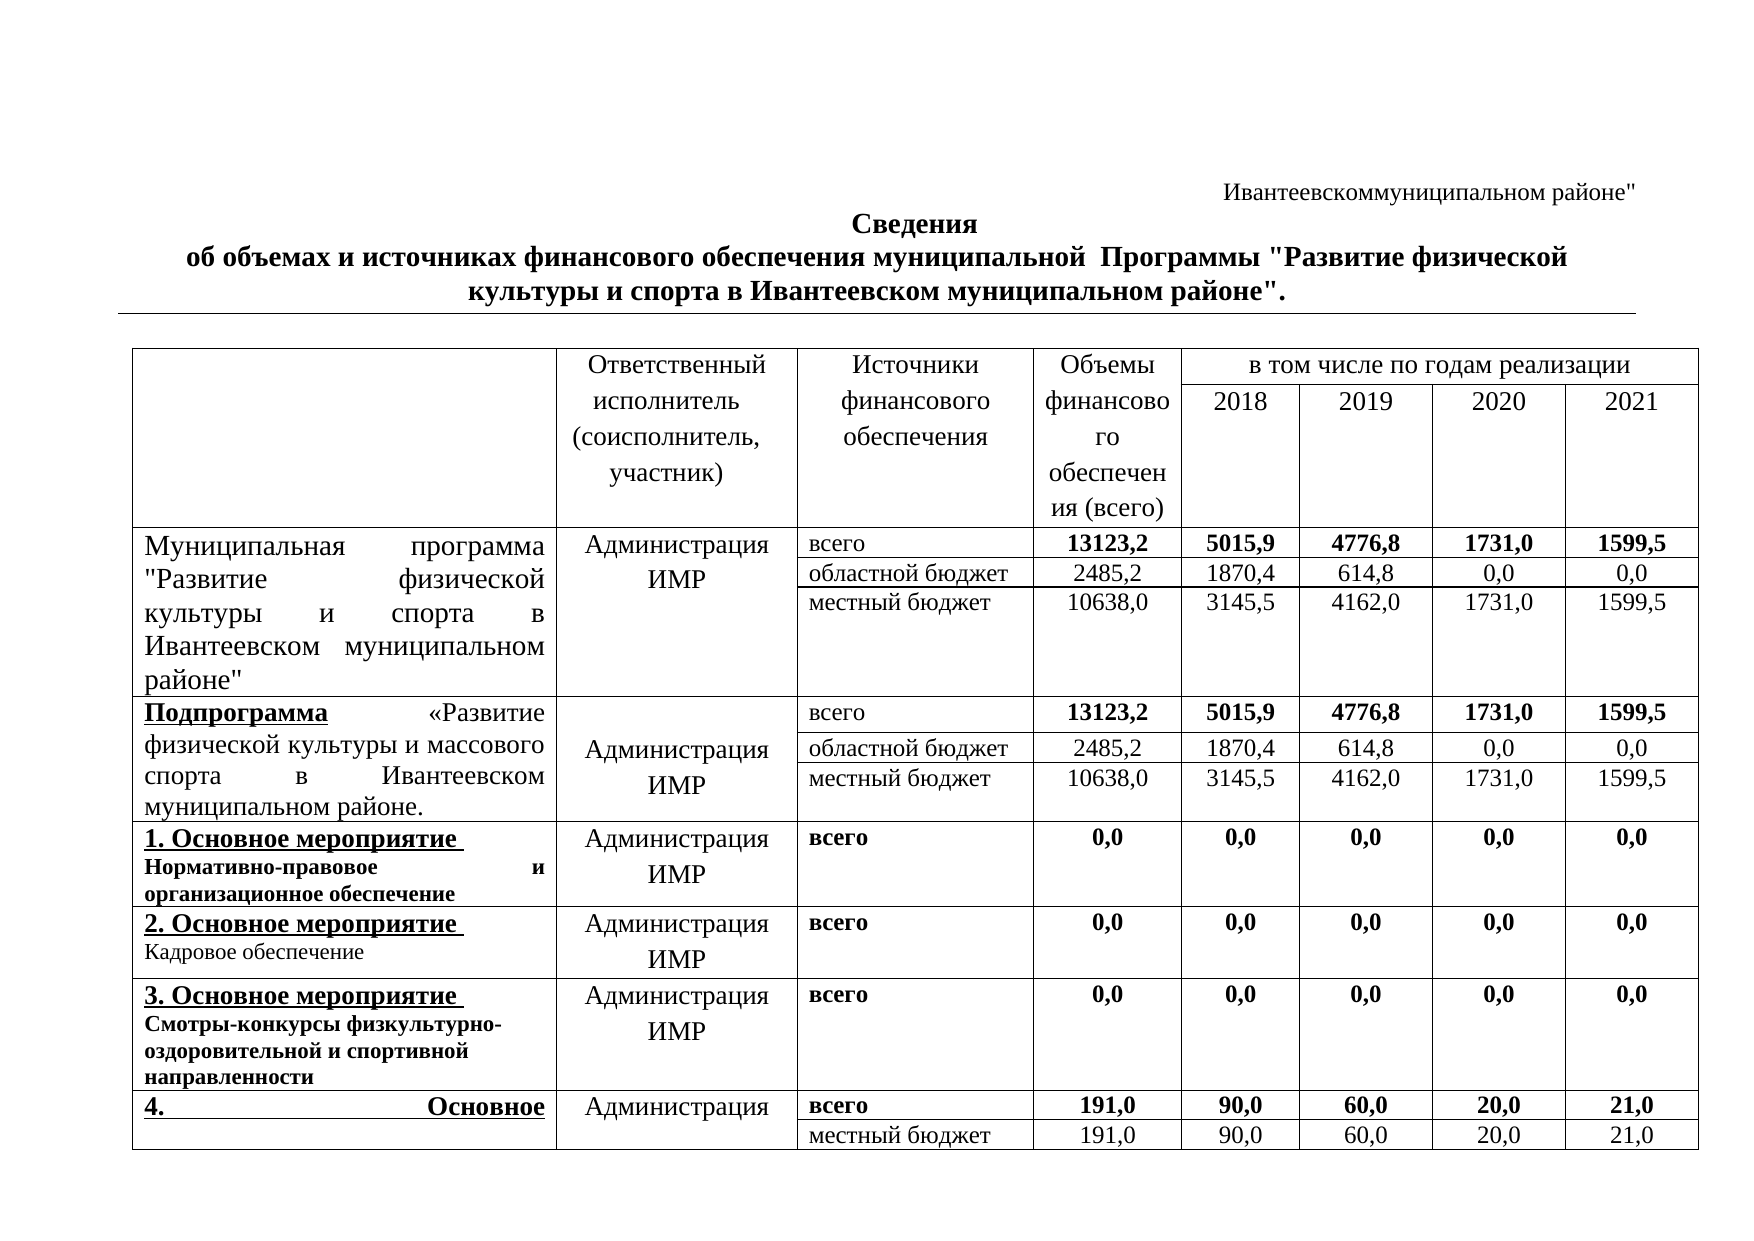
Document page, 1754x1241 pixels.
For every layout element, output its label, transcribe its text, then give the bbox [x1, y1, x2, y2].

table_cell 4162,0 [1300, 763, 1432, 821]
table_cell 0,0 [1433, 822, 1565, 906]
table_cell областной бюджет [798, 733, 1033, 762]
table_cell 2. Основное мероприятие Кадровое обеспечение [133, 907, 556, 978]
table_cell 13123,2 [1034, 528, 1181, 557]
table_cell 1870,4 [1182, 558, 1299, 586]
table_cell 0,0 [1182, 822, 1299, 906]
table_cell Подпрограмма «Развитие физической культуры и массового спорта в Ивантеевском муниципальном районе. [133, 697, 556, 821]
table_cell местный бюджет [798, 1120, 1033, 1149]
table_cell 4162,0 [1300, 588, 1432, 696]
table_cell 3. Основное мероприятие Смотры-конкурсы физкультурно-оздоровительной и спортивной направленности [133, 979, 556, 1089]
table_cell 3145,5 [1182, 588, 1299, 696]
table_cell 0,0 [1566, 733, 1698, 762]
table_cell 0,0 [1433, 733, 1565, 762]
table_cell всего [798, 822, 1033, 906]
table_cell 60,0 [1300, 1091, 1432, 1119]
table_cell местный бюджет [798, 588, 1033, 696]
table_cell всего [798, 697, 1033, 732]
table_cell Муниципальная программа "Развитие физической культуры и спорта в Ивантеевском муниципальном районе" [133, 528, 556, 696]
table_cell 4776,8 [1300, 697, 1432, 732]
table_cell 2485,2 [1034, 558, 1181, 586]
table_cell всего [798, 1091, 1033, 1119]
table_cell 0,0 [1433, 558, 1565, 586]
table_cell 13123,2 [1034, 697, 1181, 732]
table_cell всего [798, 979, 1033, 1089]
table_cell Администрация ИМР [557, 1091, 797, 1149]
table_cell Администрация ИМР [557, 907, 797, 978]
table_cell 0,0 [1566, 979, 1698, 1089]
table_cell 0,0 [1034, 907, 1181, 978]
table_cell 2018 [1182, 385, 1299, 527]
table_cell 1731,0 [1433, 763, 1565, 821]
table_cell 2019 [1300, 385, 1432, 527]
table_cell 5015,9 [1182, 528, 1299, 557]
table_cell 5015,9 [1182, 697, 1299, 732]
table_cell 0,0 [1300, 979, 1432, 1089]
table_cell 1731,0 [1433, 588, 1565, 696]
table_cell 0,0 [1034, 979, 1181, 1089]
table_cell 0,0 [1566, 558, 1698, 586]
table_cell 2021 [1566, 385, 1698, 527]
table_cell 1599,5 [1566, 588, 1698, 696]
table_cell 1599,5 [1566, 528, 1698, 557]
table_cell 3145,5 [1182, 763, 1299, 821]
table_cell 4776,8 [1300, 528, 1432, 557]
table_cell [557, 697, 797, 732]
table_cell областной бюджет [798, 558, 1033, 586]
table_cell 1731,0 [1433, 528, 1565, 557]
table_cell 21,0 [1566, 1120, 1698, 1149]
table_cell 1870,4 [1182, 733, 1299, 762]
table_cell 0,0 [1300, 907, 1432, 978]
table_cell 1599,5 [1566, 763, 1698, 821]
table_cell 0,0 [1182, 979, 1299, 1089]
table_cell 614,8 [1300, 733, 1432, 762]
table_cell 1731,0 [1433, 697, 1565, 732]
text Сведения об объемах и источниках финансового обеспечения муниципальной Программы "Развитие физической культуры и спорта в Ивантеевском муниципальном районе". [118, 206, 1636, 313]
table_cell Администрация ИМР [557, 732, 797, 821]
table_cell 0,0 [1566, 822, 1698, 906]
table_cell 191,0 [1034, 1120, 1181, 1149]
table_cell всего [798, 907, 1033, 978]
table_cell 21,0 [1566, 1091, 1698, 1119]
table_cell Администрация ИМР [557, 979, 797, 1089]
subtitle Ивантеевскоммуниципальном районе" [118, 177, 1636, 206]
table_header Объемы финансового обеспечения (всего) [1034, 349, 1181, 527]
table_cell 2485,2 [1034, 733, 1181, 762]
table_cell Администрация ИМР [557, 822, 797, 906]
table_cell Администрация ИМР [557, 528, 797, 696]
table_cell 0,0 [1034, 822, 1181, 906]
table_cell 0,0 [1182, 907, 1299, 978]
table_cell 20,0 [1433, 1120, 1565, 1149]
table_cell местный бюджет [798, 763, 1033, 821]
table_cell 10638,0 [1034, 763, 1181, 821]
table_cell 0,0 [1566, 907, 1698, 978]
table_cell 60,0 [1300, 1120, 1432, 1149]
table_cell 90,0 [1182, 1120, 1299, 1149]
table_cell 0,0 [1300, 822, 1432, 906]
table_header в том числе по годам реализации [1182, 349, 1698, 384]
table_header Ответственный исполнитель (соисполнитель, участник) [557, 349, 797, 527]
table_cell всего [798, 528, 1033, 557]
table_cell 0,0 [1433, 979, 1565, 1089]
table_cell 90,0 [1182, 1091, 1299, 1119]
table_cell 1. Основное мероприятие Нормативно-правовое и организационное обеспечение [133, 822, 556, 906]
table_cell 614,8 [1300, 558, 1432, 586]
table_cell 10638,0 [1034, 588, 1181, 696]
table_cell 4. Основное мероприятие.Физкультурные и спортивно-массовые мероприятия. [133, 1091, 556, 1149]
table_cell 0,0 [1433, 907, 1565, 978]
table_cell 191,0 [1034, 1091, 1181, 1119]
table_cell 2020 [1433, 385, 1565, 527]
table_cell 1599,5 [1566, 697, 1698, 732]
table_header [133, 349, 556, 527]
table_header Источники финансового обеспечения [798, 349, 1033, 527]
table_cell 20,0 [1433, 1091, 1565, 1119]
